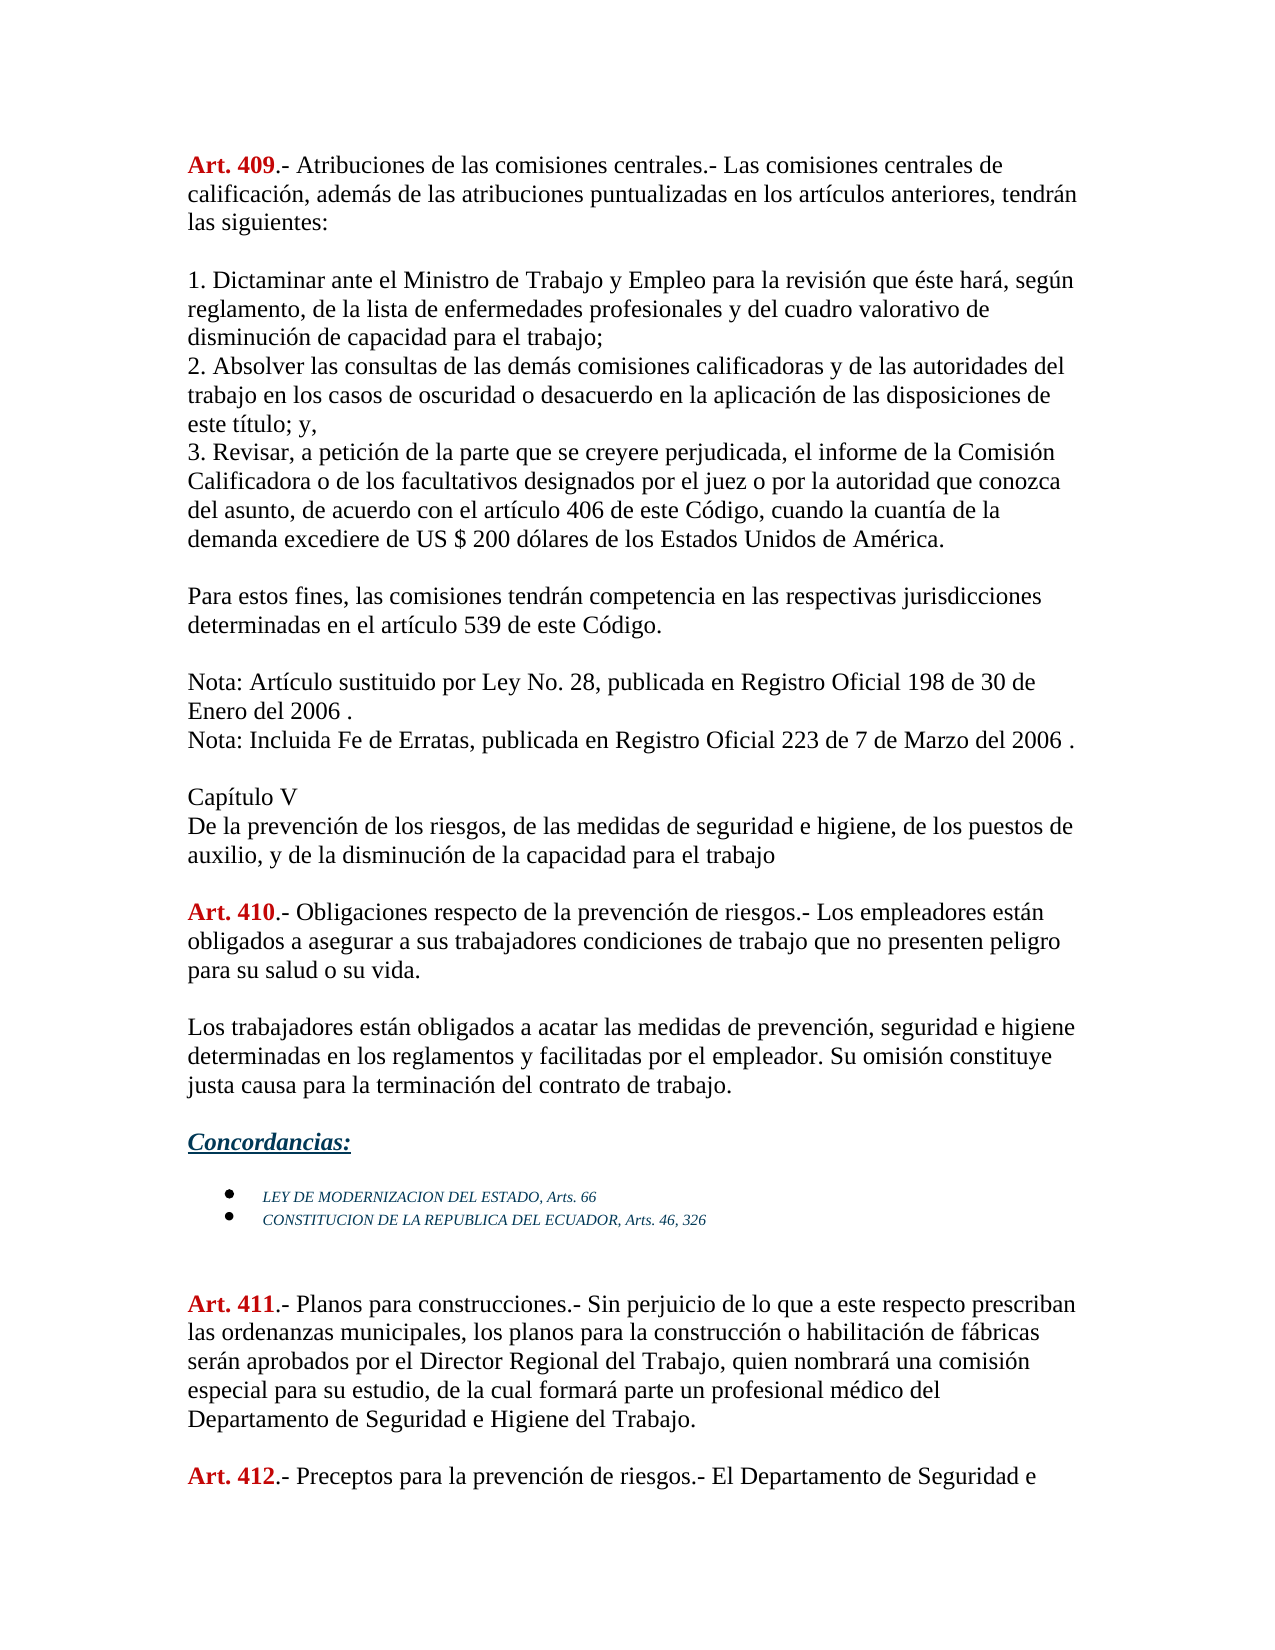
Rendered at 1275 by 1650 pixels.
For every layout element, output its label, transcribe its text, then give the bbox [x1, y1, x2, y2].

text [187, 150, 1087, 1156]
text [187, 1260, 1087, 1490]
list CONSTITUCION DE LA REPUBLICA DEL ECUADOR, Arts. 46, 326 [225, 1208, 1087, 1231]
list LEY DE MODERNIZACION DEL ESTADO, Arts. 66 [225, 1185, 1087, 1208]
